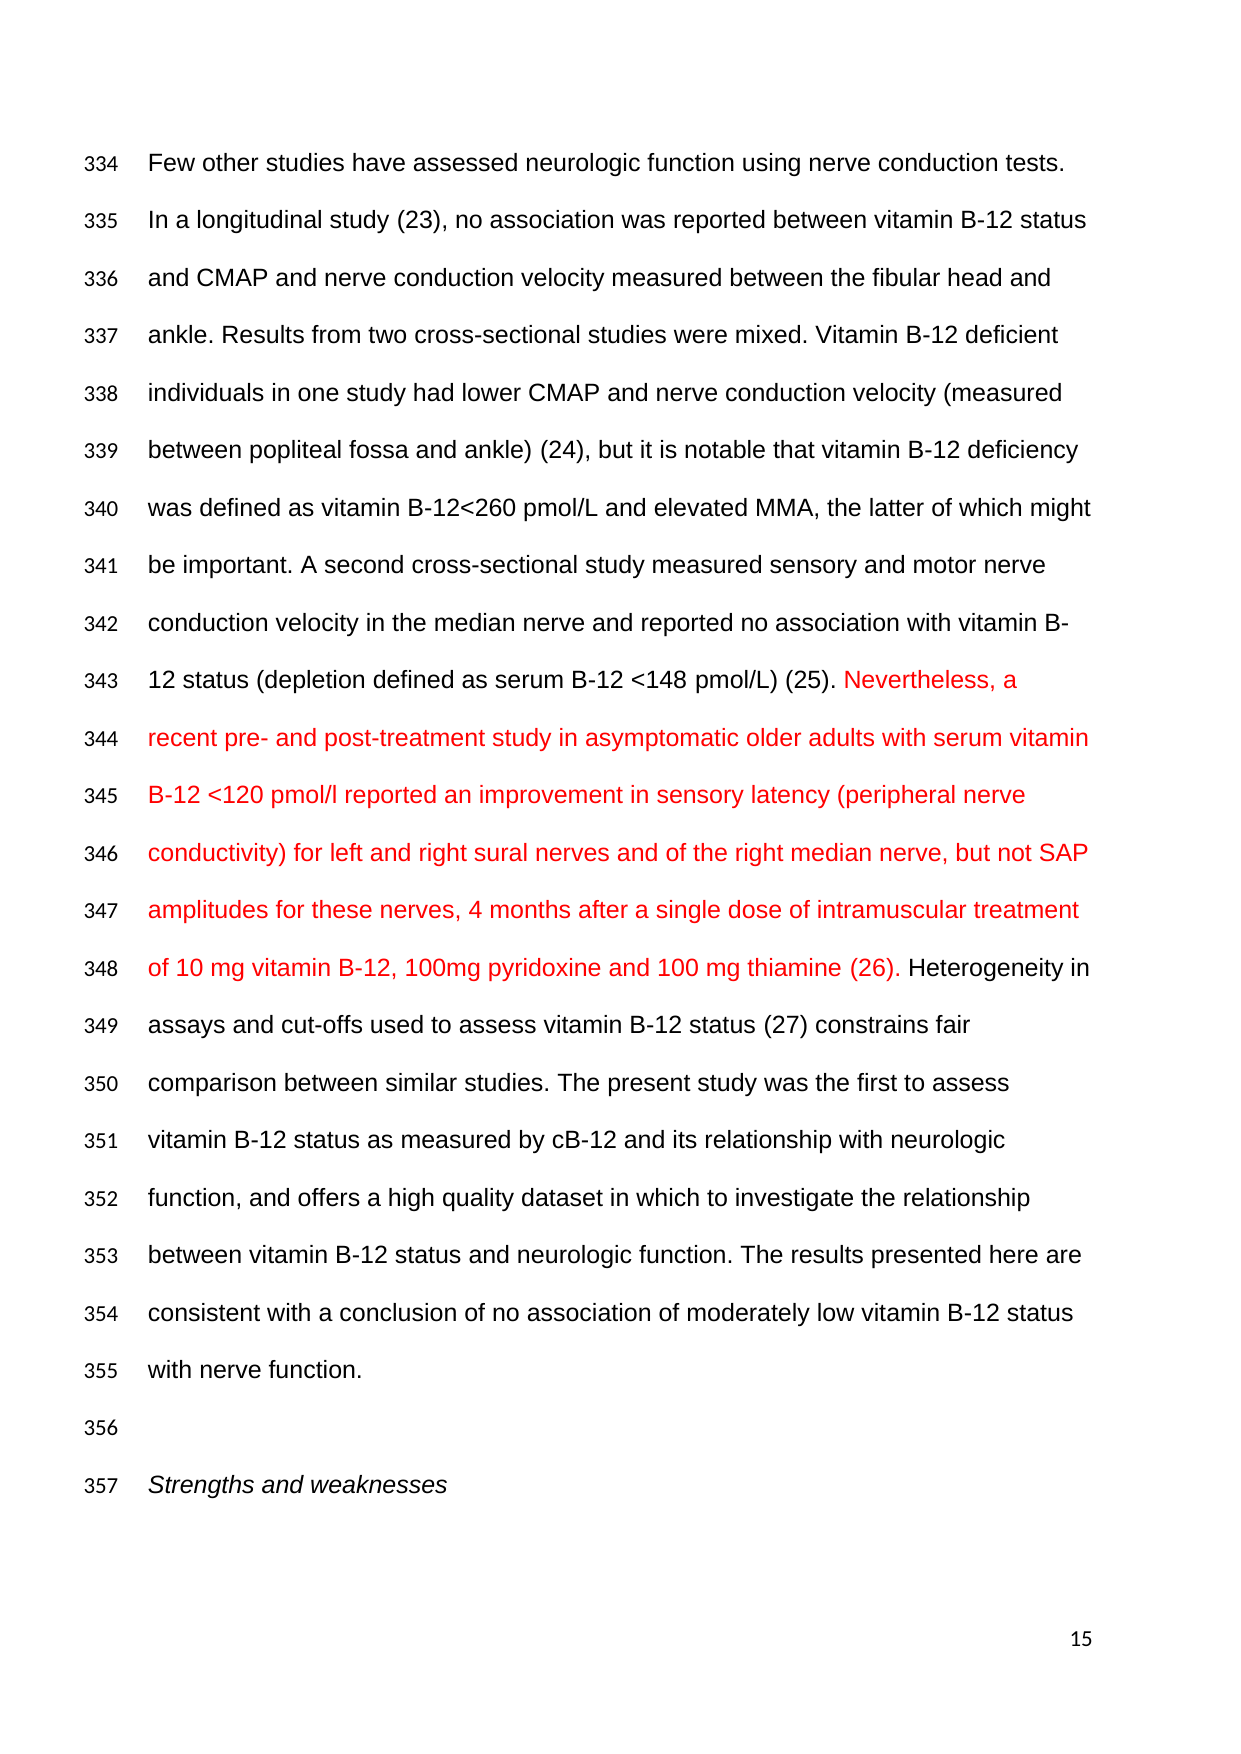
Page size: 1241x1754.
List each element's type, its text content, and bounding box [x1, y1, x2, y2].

text Few other studies have assessed neurologic function using nerve conduction tests. In a longitudinal study (23), no association was reported between vitamin B-12 status and CMAP and nerve conduction velocity measured between the fibular head and ankle. Results from two cross-sectional studies were mixed. Vitamin B-12 deficient individuals in one study had lower CMAP and nerve conduction velocity (measured between popliteal fossa and ankle) (24), but it is notable that vitamin B-12 deficiency was defined as vitamin B-12<260 pmol/L and elevated MMA, the latter of which might be important. A second cross-sectional study measured sensory and motor nerve conduction velocity in the median nerve and reported no association with vitamin B-12 status (depletion defined as serum B-12 <148 pmol/L) (25). Nevertheless, a recent pre- and post-treatment study in asymptomatic older adults with serum vitamin B-12 <120 pmol/l reported an improvement in sensory latency (peripheral nerve conductivity) for left and right sural nerves and of the right median nerve, but not SAP amplitudes for these nerves, 4 months after a single dose of intramuscular treatment of 10 mg vitamin B-12, 100mg pyridoxine and 100 mg thiamine (26). Heterogeneity in assays and cut-offs used to assess vitamin B-12 status (27) constrains fair comparison between similar studies. The present study was the first to assess vitamin B-12 status as measured by cB-12 and its relationship with neurologic function, and offers a high quality dataset in which to investigate the relationship between vitamin B-12 status and neurologic function. The results presented here are consistent with a conclusion of no association of moderately low vitamin B-12 status with nerve function. [148, 148, 1092, 1384]
text Strengths and weaknesses [148, 1470, 1092, 1499]
